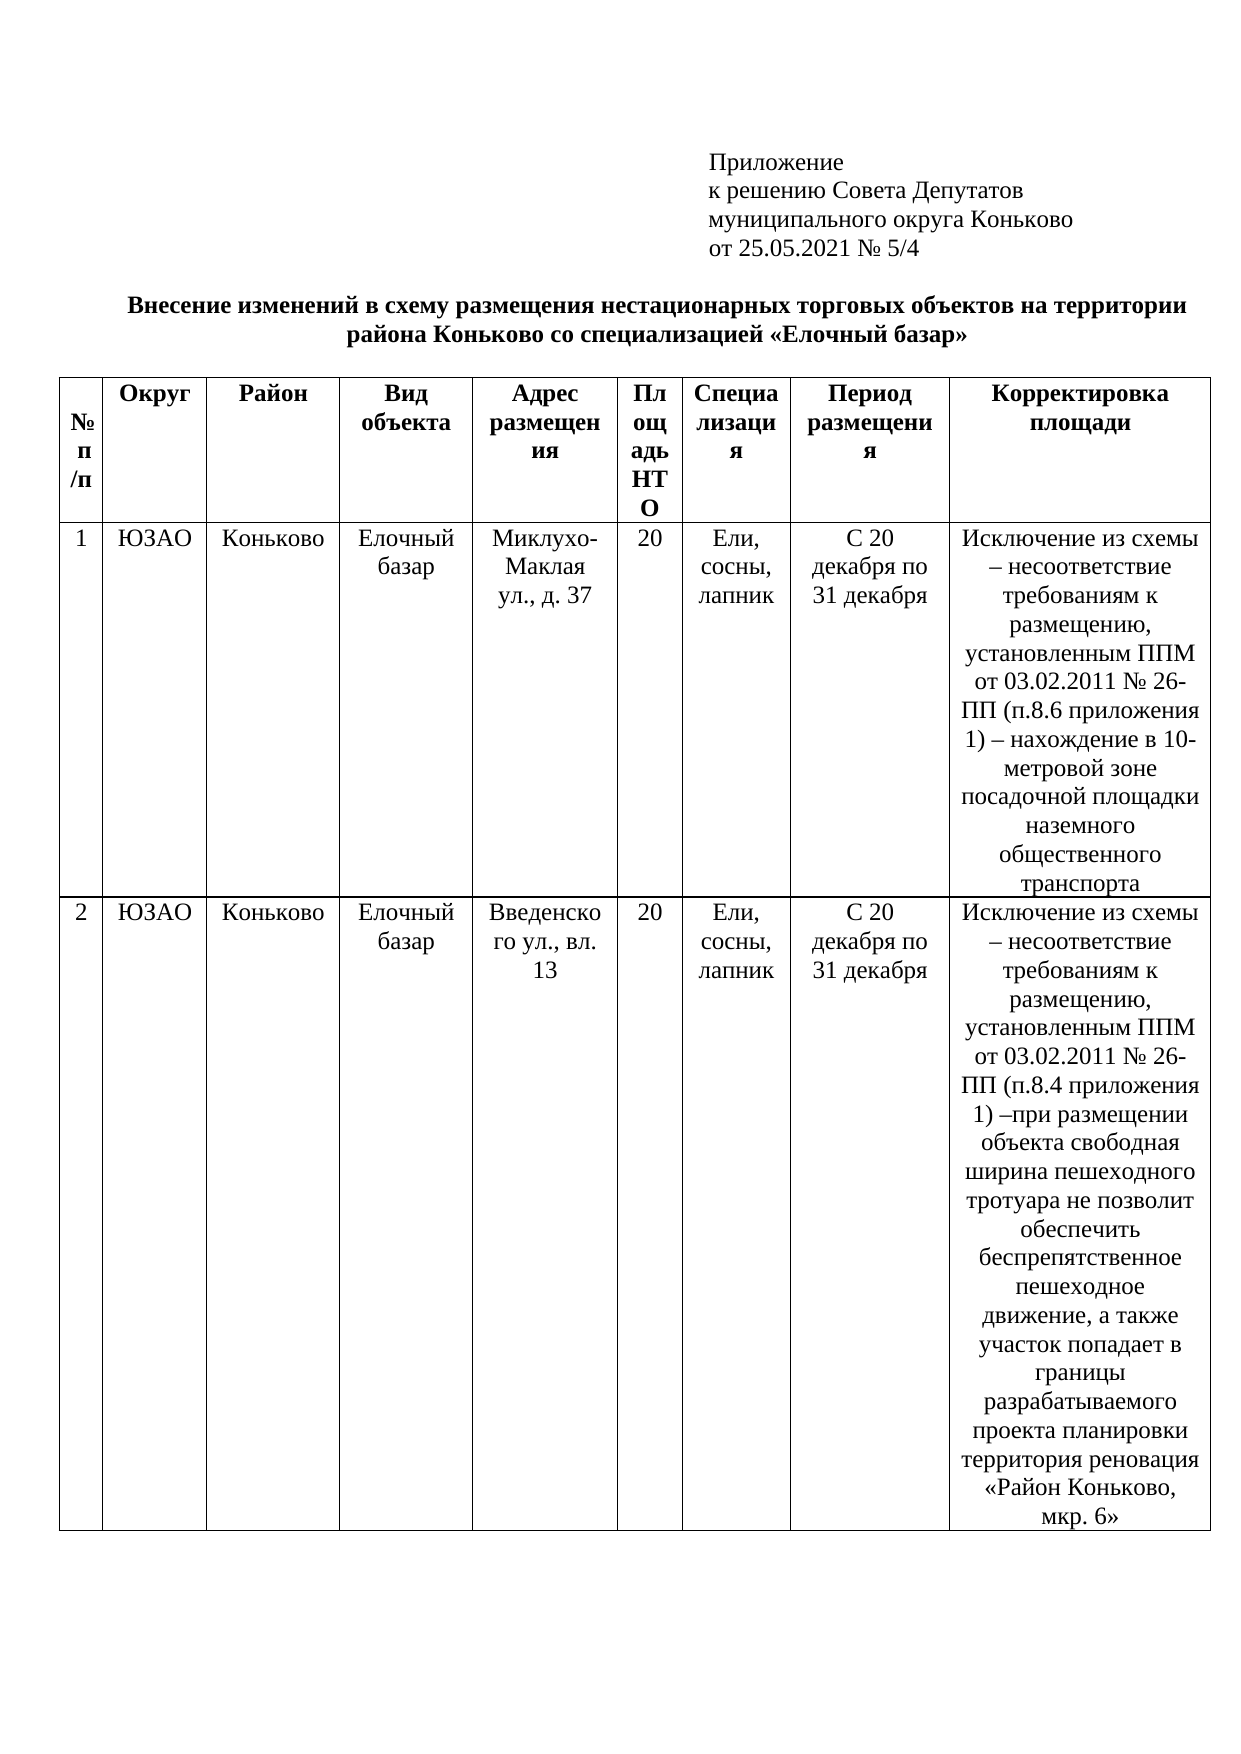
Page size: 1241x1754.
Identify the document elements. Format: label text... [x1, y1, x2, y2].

table_header Округ [103, 378, 206, 522]
table_cell Елочный базар [340, 523, 472, 896]
table_cell Коньково [207, 523, 339, 896]
table_cell 1 [60, 523, 102, 896]
table_cell Коньково [207, 898, 339, 1530]
text от 25.05.2021 № 5/4 [708, 233, 1196, 262]
text Приложение [708, 147, 1196, 176]
text Внесение изменений в схему размещения нестационарных торговых объектов на территории района Коньково со специализацией «Елочный базар» [118, 291, 1196, 348]
table_header Район [207, 378, 339, 522]
table_cell Ели, сосны, лапник [683, 898, 790, 1530]
table_cell Елочный базар [340, 898, 472, 1530]
table_header Корректировка площади [950, 378, 1210, 522]
table_cell 2 [60, 898, 102, 1530]
table_header Площадь НТО [618, 378, 682, 522]
table_cell Ели, сосны, лапник [683, 523, 790, 896]
text к решению Совета Депутатов [118, 176, 1196, 204]
table_header Вид объекта [340, 378, 472, 522]
table_cell Исключение из схемы – несоответствие требованиям к размещению, установленным ППМ от 03.02.2011 № 26-ПП (п.8.6 приложения 1) – нахождение в 10-метровой зоне посадочной площадки наземного общественного транспорта [950, 523, 1210, 896]
table_cell 20 [618, 898, 682, 1530]
table_header Период размещения [791, 378, 949, 522]
table_cell С 20 декабря по 31 декабря [791, 523, 949, 896]
table_cell ЮЗАО [103, 898, 206, 1530]
table_cell Миклухо-Маклая ул., д. 37 [473, 523, 617, 896]
table_header № п/п [60, 378, 102, 522]
table_cell 20 [618, 523, 682, 896]
table_cell С 20 декабря по 31 декабря [791, 898, 949, 1530]
table_cell Введенского ул., вл. 13 [473, 898, 617, 1530]
table_header Специализация [683, 378, 790, 522]
table_cell ЮЗАО [103, 523, 206, 896]
table_cell Исключение из схемы – несоответствие требованиям к размещению, установленным ППМ от 03.02.2011 № 26-ПП (п.8.4 приложения 1) –при размещении объекта свободная ширина пешеходного тротуара не позволит обеспечить беспрепятственное пешеходное движение, а также участок попадает в границы разрабатываемого проекта планировки территория реновация «Район Коньково, мкр. 6» [950, 898, 1210, 1530]
table_header Адрес размещения [473, 378, 617, 522]
text муниципального округа Коньково [708, 204, 1196, 233]
